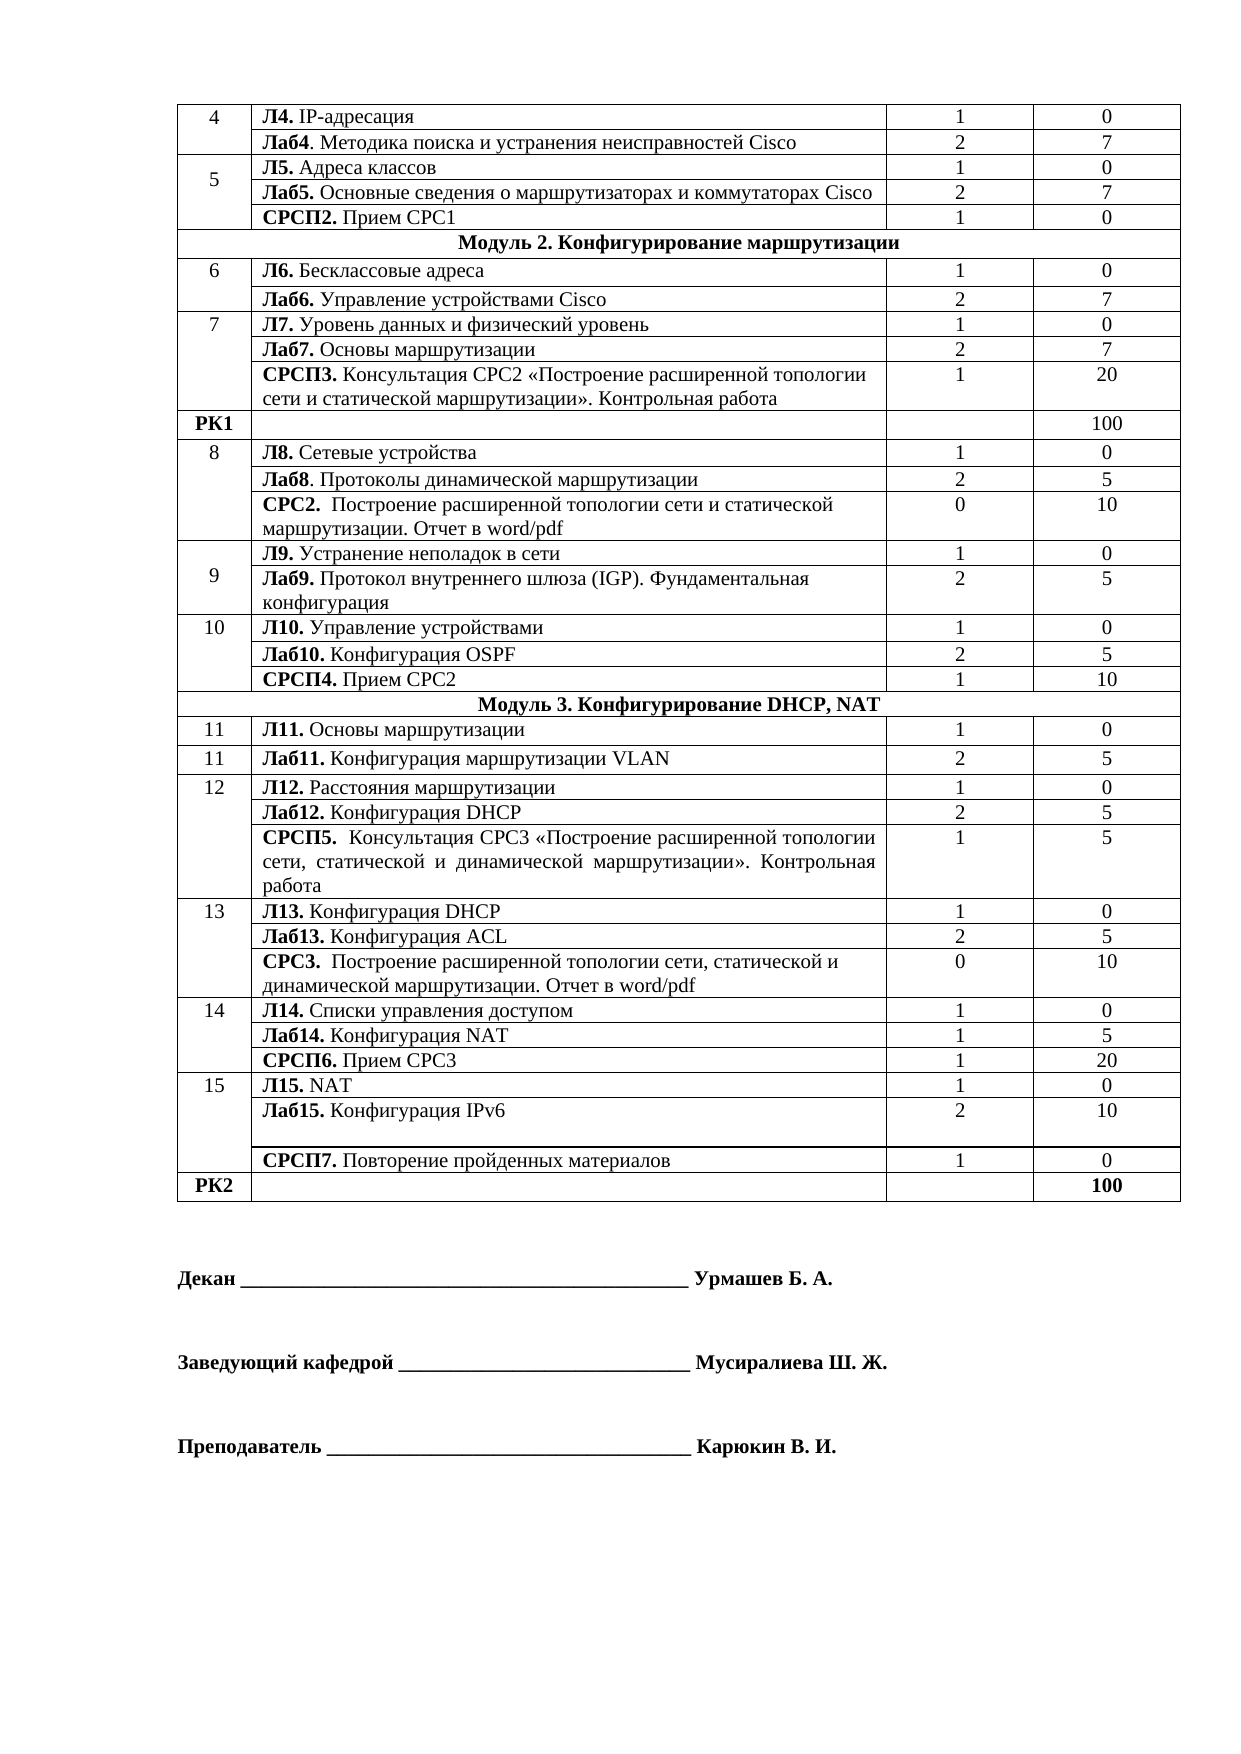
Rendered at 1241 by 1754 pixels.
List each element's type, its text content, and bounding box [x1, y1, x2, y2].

table_cell 11 [178, 717, 251, 745]
table_cell 14 [178, 998, 251, 1072]
table_cell Лаб10. Конфигурация OSPF [252, 642, 886, 666]
table_cell 0 [1034, 998, 1180, 1022]
table_cell 1 [887, 155, 1033, 179]
table_cell 0 [1034, 105, 1180, 128]
table_cell 2 [887, 130, 1033, 154]
table_cell 0 [1034, 155, 1180, 179]
table_cell 2 [887, 924, 1033, 948]
table_cell [887, 1173, 1033, 1201]
table_cell 5 [1034, 800, 1180, 824]
table_cell 8 [178, 440, 251, 540]
table_cell 0 [887, 949, 1033, 997]
table_cell 0 [1034, 775, 1180, 799]
table_cell 7 [1034, 287, 1180, 311]
table_cell 1 [887, 205, 1033, 229]
text Заведующий кафедрой ____________________________ Мусиралиева Ш. Ж. [177, 1350, 1152, 1374]
table_cell Л7. Уровень данных и физический уровень [252, 312, 886, 336]
table_cell 2 [887, 337, 1033, 361]
table_cell Лаб4. Методика поиска и устранения неисправностей Cisco [252, 130, 886, 154]
table_cell Л8. Сетевые устройства [252, 440, 886, 466]
text Декан ___________________________________________ Урмашев Б. А. [177, 1266, 1152, 1290]
table_cell Лаб14. Конфигурация NAT [252, 1023, 886, 1047]
table_cell 1 [887, 312, 1033, 336]
table_cell Л13. Конфигурация DHCP [252, 899, 886, 923]
table_cell 0 [1034, 205, 1180, 229]
table_cell 1 [887, 1073, 1033, 1097]
table_cell РК2 [178, 1173, 251, 1201]
table_cell 5 [1034, 642, 1180, 666]
table_cell 0 [1034, 259, 1180, 286]
text Преподаватель ___________________________________ Карюкин В. И. [177, 1434, 1152, 1458]
table_cell Лаб12. Конфигурация DHCP [252, 800, 886, 824]
table_cell 7 [1034, 130, 1180, 154]
table_cell 5 [1034, 467, 1180, 491]
table_cell РК1 [178, 411, 251, 439]
table_cell Лаб5. Основные сведения о маршрутизаторах и коммутаторах Cisco [252, 180, 886, 204]
table_cell 1 [887, 259, 1033, 286]
table_cell 5 [1034, 825, 1180, 897]
table_cell 7 [1034, 337, 1180, 361]
table_cell 13 [178, 899, 251, 997]
table_cell Л10. Управление устройствами [252, 615, 886, 641]
table_cell 10 [1034, 667, 1180, 691]
table_cell 1 [887, 825, 1033, 897]
table_cell СРСП5. Консультация СРС3 «Построение расширенной топологии сети, статической и динамической маршрутизации». Контрольная работа [252, 825, 886, 897]
table_cell СРС2. Построение расширенной топологии сети и статической маршрутизации. Отчет в word/pdf [252, 492, 886, 540]
table_cell 0 [1034, 440, 1180, 466]
table_cell 12 [178, 775, 251, 897]
table_cell 0 [1034, 615, 1180, 641]
table_cell 1 [887, 899, 1033, 923]
table_cell 0 [1034, 899, 1180, 923]
table_cell 20 [1034, 362, 1180, 410]
table_cell 5 [1034, 924, 1180, 948]
table_cell Лаб8. Протоколы динамической маршрутизации [252, 467, 886, 491]
table_cell Лаб15. Конфигурация IPv6 [252, 1098, 886, 1146]
table_cell Л6. Бесклассовые адреса [252, 259, 886, 286]
table_cell 10 [178, 615, 251, 691]
table_cell СРСП7. Повторение пройденных материалов [252, 1148, 886, 1172]
table_cell Л9. Устранение неполадок в сети [252, 541, 886, 565]
table_cell 11 [178, 746, 251, 774]
table_cell 1 [887, 362, 1033, 410]
table_cell Лаб7. Основы маршрутизации [252, 337, 886, 361]
table_cell 6 [178, 259, 251, 311]
table_cell 1 [887, 667, 1033, 691]
table_cell 2 [887, 642, 1033, 666]
table_cell Л5. Адреса классов [252, 155, 886, 179]
table_cell 0 [1034, 541, 1180, 565]
table_cell 10 [1034, 492, 1180, 540]
table_cell 1 [887, 1023, 1033, 1047]
table_cell Л12. Расстояния маршрутизации [252, 775, 886, 799]
table_cell 1 [887, 717, 1033, 745]
table_cell 100 [1034, 411, 1180, 439]
table_cell 0 [887, 492, 1033, 540]
table_cell СРСП2. Прием СРС1 [252, 205, 886, 229]
table_cell 4 [178, 105, 251, 154]
table_cell Модуль 2. Конфигурирование маршрутизации [178, 230, 1180, 257]
table_cell 2 [887, 746, 1033, 774]
table_cell 1 [887, 1048, 1033, 1072]
table_cell 7 [178, 312, 251, 410]
table_cell СРСП3. Консультация СРС2 «Построение расширенной топологии сети и статической маршрутизации». Контрольная работа [252, 362, 886, 410]
table_cell СРСП4. Прием СРС2 [252, 667, 886, 691]
table_cell 0 [1034, 1073, 1180, 1097]
table_cell 5 [1034, 746, 1180, 774]
table_cell 2 [887, 180, 1033, 204]
table_cell [252, 1173, 886, 1201]
table_cell 2 [887, 287, 1033, 311]
table_cell 1 [887, 998, 1033, 1022]
table_cell 5 [178, 155, 251, 229]
table_cell Л4. IP-адресация [252, 105, 886, 128]
table_cell 7 [1034, 180, 1180, 204]
table_cell Модуль 3. Конфигурирование DHCP, NAT [178, 692, 1180, 716]
table_cell 10 [1034, 1098, 1180, 1146]
table_cell 5 [1034, 1023, 1180, 1047]
table_cell СРС3. Построение расширенной топологии сети, статической и динамической маршрутизации. Отчет в word/pdf [252, 949, 886, 997]
table_cell СРСП6. Прием СРС3 [252, 1048, 886, 1072]
table_cell 1 [887, 615, 1033, 641]
table_cell 15 [178, 1073, 251, 1172]
table_cell 9 [178, 541, 251, 614]
table_cell 0 [1034, 717, 1180, 745]
table_cell Лаб13. Конфигурация ACL [252, 924, 886, 948]
table_cell 100 [1034, 1173, 1180, 1201]
table_cell Лаб11. Конфигурация маршрутизации VLAN [252, 746, 886, 774]
table_cell 1 [887, 775, 1033, 799]
table_cell 1 [887, 105, 1033, 128]
table_cell 20 [1034, 1048, 1180, 1072]
table_cell 2 [887, 467, 1033, 491]
table_cell 2 [887, 800, 1033, 824]
table_cell 1 [887, 541, 1033, 565]
table_cell [887, 411, 1033, 439]
table_cell Л11. Основы маршрутизации [252, 717, 886, 745]
table_cell Лаб6. Управление устройствами Cisco [252, 287, 886, 311]
table_cell 0 [1034, 312, 1180, 336]
table_cell Лаб9. Протокол внутреннего шлюза (IGP). Фундаментальная конфигурация [252, 566, 886, 614]
table_cell Л15. NAT [252, 1073, 886, 1097]
table_cell 2 [887, 1098, 1033, 1146]
table_cell 10 [1034, 949, 1180, 997]
table_cell 1 [887, 440, 1033, 466]
table_cell 1 [887, 1148, 1033, 1172]
table_cell 0 [1034, 1148, 1180, 1172]
table_cell Л14. Списки управления доступом [252, 998, 886, 1022]
table_cell 5 [1034, 566, 1180, 614]
table_cell 2 [887, 566, 1033, 614]
table_cell [252, 411, 886, 439]
